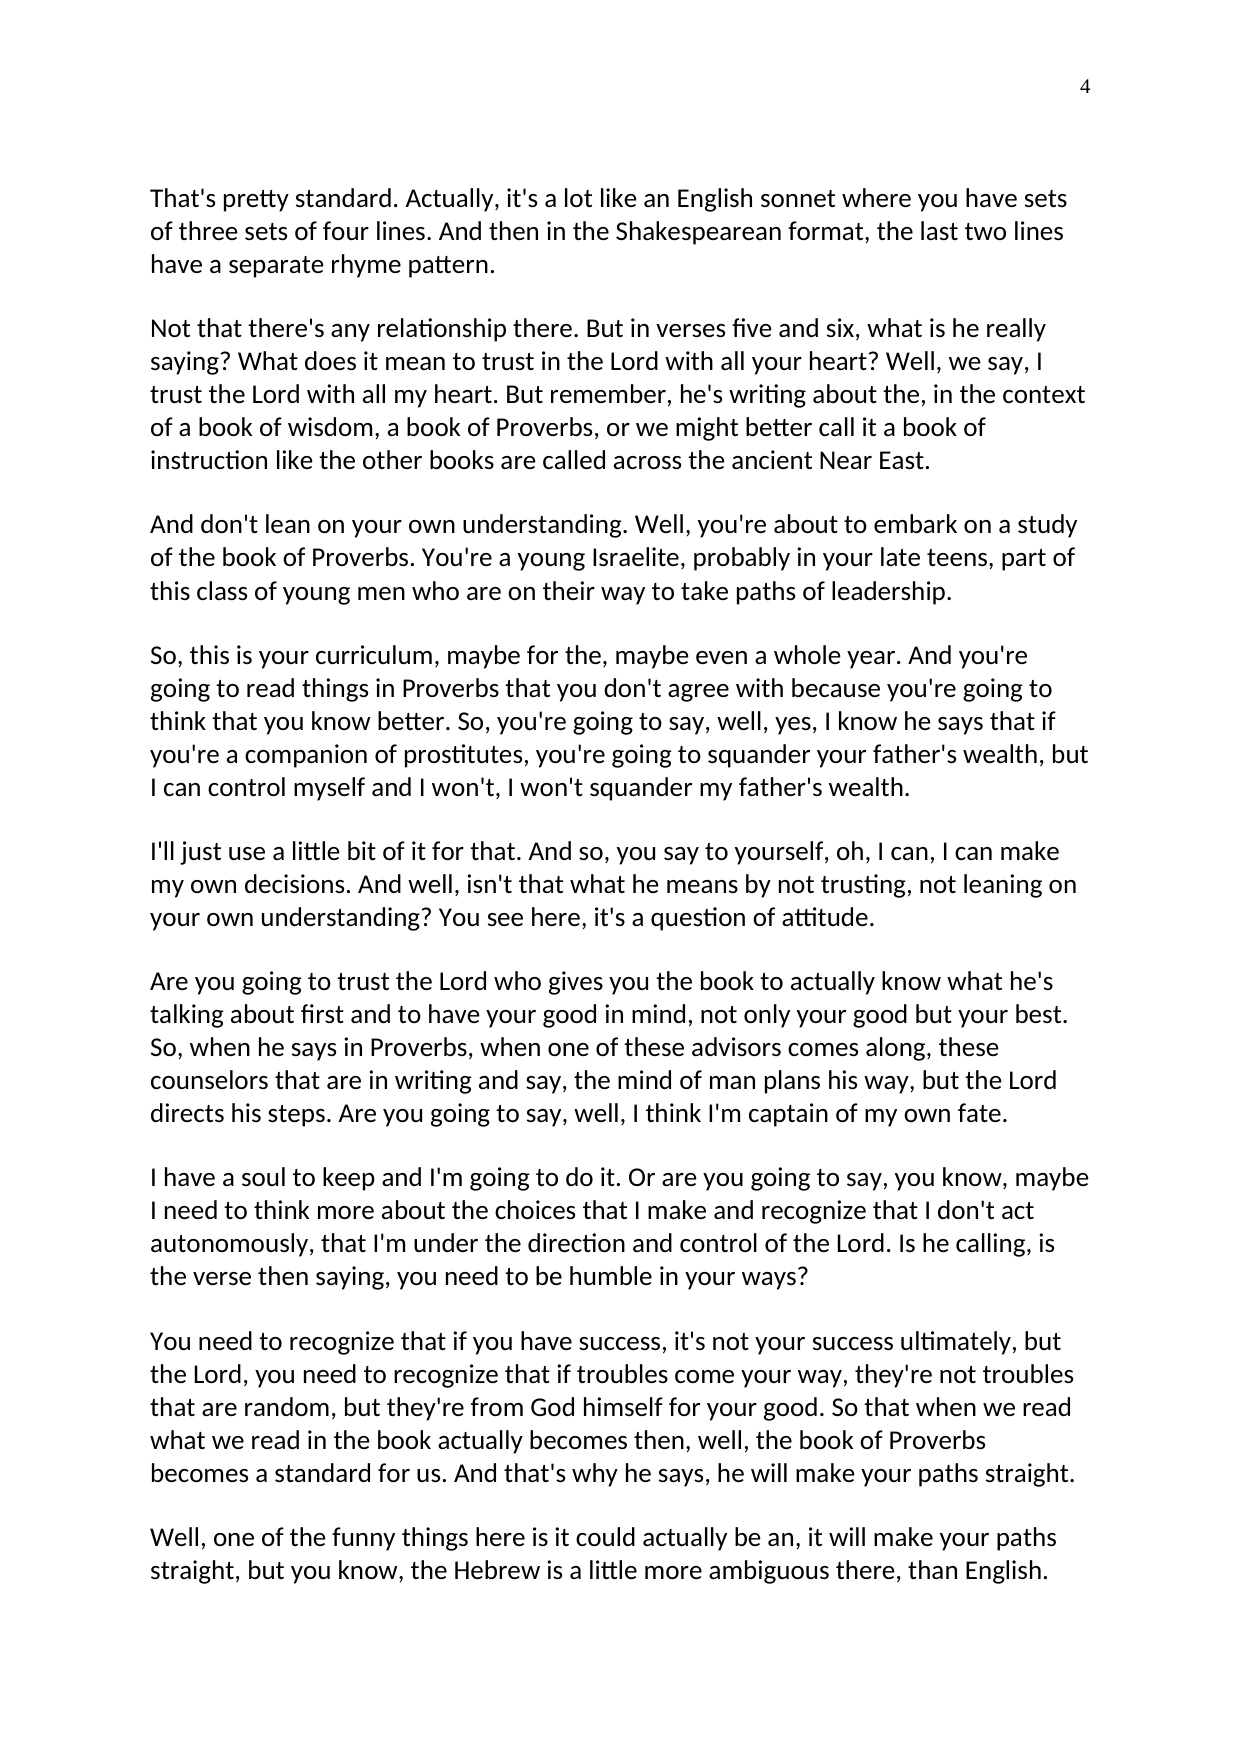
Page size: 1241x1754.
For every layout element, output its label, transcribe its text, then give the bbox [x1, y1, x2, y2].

text That's pretty standard. Actually, it's a lot like an English sonnet where you have sets of three sets of four lines. And then in the Shakespearean format, the last two lines have a separate rhyme pattern. [150, 181, 1090, 280]
text I have a soul to keep and I'm going to do it. Or are you going to say, you know, maybe I need to think more about the choices that I make and recognize that I don't act autonomously, that I'm under the direction and control of the Lord. Is he calling, is the verse then saying, you need to be humble in your ways? [150, 1161, 1090, 1293]
text I'll just use a little bit of it for that. And so, you say to yourself, oh, I can, I can make my own decisions. And well, isn't that what he means by not trusting, not leaning on your own understanding? You see here, it's a question of attitude. [150, 834, 1090, 933]
text You need to recognize that if you have success, it's not your success ultimately, but the Lord, you need to recognize that if troubles come your way, they're not troubles that are random, but they're from God himself for your good. So that when we read what we read in the book actually becomes then, well, the book of Proverbs becomes a standard for us. And that's why he says, he will make your paths straight. [150, 1324, 1090, 1489]
text Are you going to trust the Lord who gives you the book to actually know what he's talking about first and to have your good in mind, not only your good but your best. So, when he says in Proverbs, when one of these advisors comes along, these counselors that are in writing and say, the mind of man plans his way, but the Lord directs his steps. Are you going to say, well, I think I'm captain of my own fate. [150, 964, 1090, 1129]
text And don't lean on your own understanding. Well, you're about to embark on a study of the book of Proverbs. You're a young Israelite, probably in your late teens, part of this class of young men who are on their way to take paths of leadership. [150, 508, 1090, 607]
text So, this is your curriculum, maybe for the, maybe even a whole year. And you're going to read things in Proverbs that you don't agree with because you're going to think that you know better. So, you're going to say, well, yes, I know he says that if you're a companion of prostitutes, you're going to squander your father's wealth, but I can control myself and I won't, I won't squander my father's wealth. [150, 638, 1090, 803]
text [150, 1520, 1090, 1586]
text Not that there's any relationship there. But in verses five and six, what is he really saying? What does it mean to trust in the Lord with all your heart? Well, we say, I trust the Lord with all my heart. But remember, he's writing about the, in the context of a book of wisdom, a book of Proverbs, or we might better call it a book of instruction like the other books are called across the ancient Near East. [150, 311, 1090, 476]
